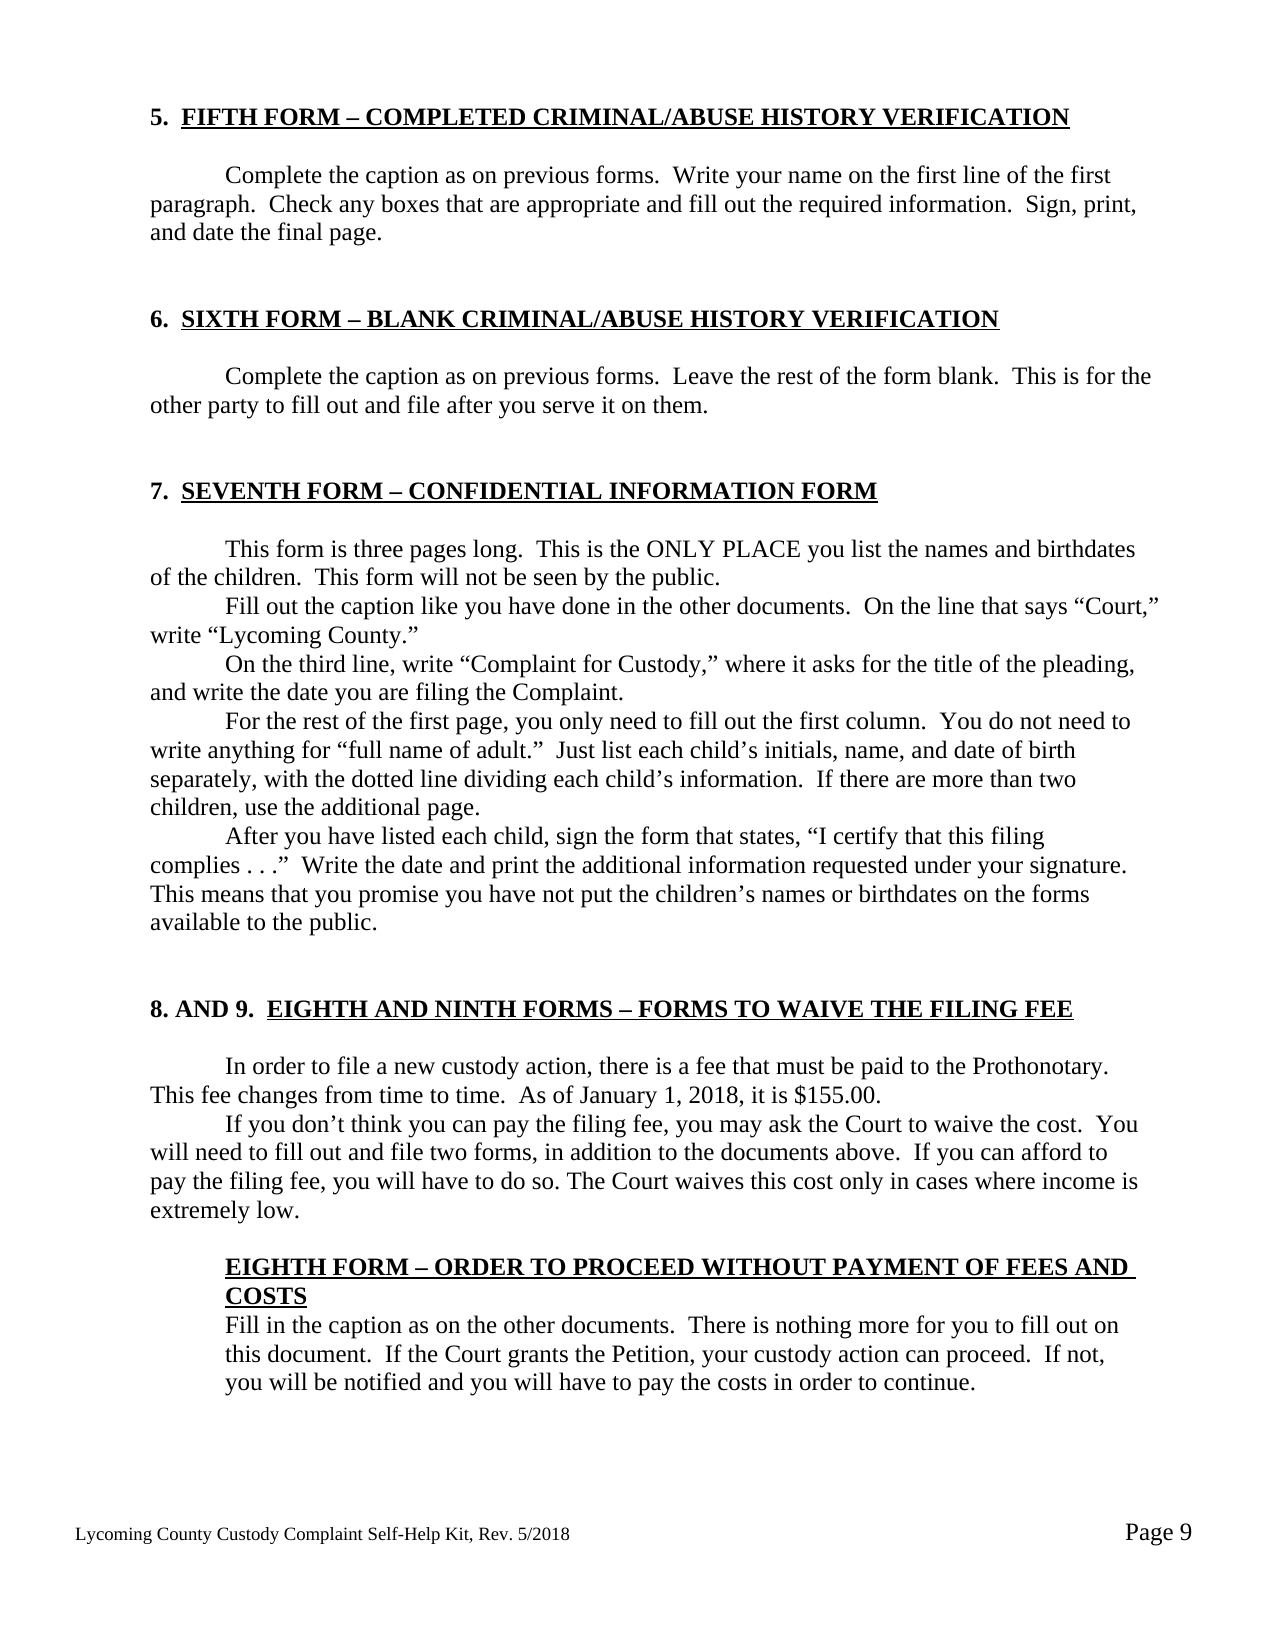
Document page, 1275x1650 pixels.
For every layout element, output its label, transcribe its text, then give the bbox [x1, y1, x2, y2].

text On the third line, write “Complaint for Custody,” where it asks for the title of the pleading, and write the date you are filing the Complaint. [150, 649, 1162, 706]
text 5. FIFTH FORM – COMPLETED CRIMINAL/ABUSE HISTORY VERIFICATION [150, 102, 1162, 131]
text This form is three pages long. This is the ONLY PLACE you list the names and birthdates of the children. This form will not be seen by the public. [150, 534, 1162, 591]
text Fill out the caption like you have done in the other documents. On the line that says “Court,” write “Lycoming County.” [150, 591, 1162, 649]
text If you don’t think you can pay the filing fee, you may ask the Court to waive the cost. You will need to fill out and file two forms, in addition to the documents above. If you can afford to pay the filing fee, you will have to do so. The Court waives this cost only in cases where income is extremely low. [150, 1109, 1144, 1224]
text In order to file a new custody action, there is a fee that must be paid to the Prothonotary. This fee changes from time to time. As of January 1, 2018, it is $155.00. [150, 1051, 1144, 1109]
text 6. SIXTH FORM – BLANK CRIMINAL/ABUSE HISTORY VERIFICATION [150, 304, 1162, 332]
text EIGHTH FORM – ORDER TO PROCEED WITHOUT PAYMENT OF FEES AND COSTS [225, 1252, 1144, 1310]
text 8. AND 9. EIGHTH AND NINTH FORMS – FORMS TO WAIVE THE FILING FEE [150, 994, 1144, 1022]
text Complete the caption as on previous forms. Leave the rest of the form blank. This is for the other party to fill out and file after you serve it on them. [150, 361, 1162, 419]
text For the rest of the first page, you only need to fill out the first column. You do not need to write anything for “full name of adult.” Just list each child’s initials, name, and date of birth separately, with the dotted line dividing each child’s information. If there are more than two children, use the additional page. [150, 706, 1162, 821]
text Complete the caption as on previous forms. Write your name on the first line of the first paragraph. Check any boxes that are appropriate and fill out the required information. Sign, print, and date the final page. [150, 160, 1162, 246]
text After you have listed each child, sign the form that states, “I certify that this filing complies . . .” Write the date and print the additional information requested under your signature. This means that you promise you have not put the children’s names or birthdates on the forms available to the public. [150, 821, 1162, 936]
text 7. SEVENTH FORM – CONFIDENTIAL INFORMATION FORM [150, 476, 1162, 505]
text Fill in the caption as on the other documents. There is nothing more for you to fill out on this document. If the Court grants the Petition, your custody action can proceed. If not, you will be notified and you will have to pay the costs in order to continue. [225, 1310, 1144, 1396]
